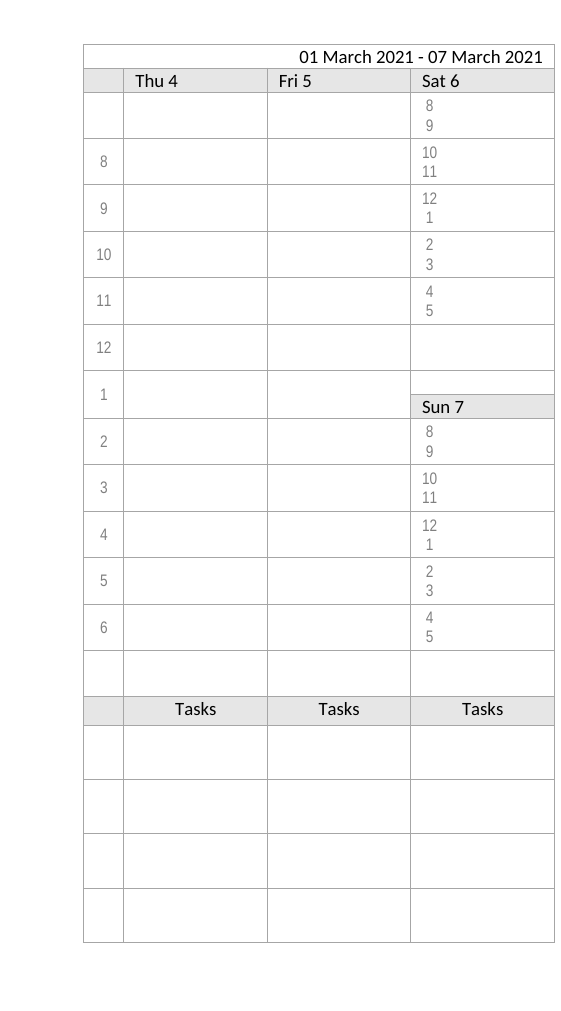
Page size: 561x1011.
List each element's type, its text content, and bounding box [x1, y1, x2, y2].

table_cell Tasks [268, 697, 410, 725]
table_cell 12 1 [411, 512, 554, 557]
table_cell [268, 605, 410, 650]
table_cell [268, 834, 410, 888]
table_cell [268, 93, 410, 138]
table_cell [268, 232, 410, 277]
table_cell 2 [84, 419, 123, 464]
table_cell [411, 325, 554, 370]
table_cell [124, 465, 267, 511]
table_cell 4 5 [411, 278, 554, 323]
table_cell [84, 93, 123, 138]
table_cell 12 1 [411, 185, 554, 231]
table_cell 11 [84, 278, 123, 323]
table_cell [268, 651, 410, 696]
table_header 01 March 2021 - 07 March 2021 [84, 45, 554, 68]
table_cell [84, 834, 123, 888]
table_cell Tasks [124, 697, 267, 725]
table_cell [411, 889, 554, 942]
table_cell [268, 185, 410, 231]
table_cell [411, 371, 554, 394]
table_cell [268, 371, 410, 418]
table_cell 3 [84, 465, 123, 511]
table_cell 5 [84, 558, 123, 603]
table_cell 2 3 [411, 232, 554, 277]
table_cell [411, 834, 554, 888]
table_cell [124, 93, 267, 138]
table_cell 10 11 [411, 465, 554, 511]
table_cell 6 [84, 605, 123, 650]
table_cell [411, 651, 554, 696]
table_cell [84, 889, 123, 942]
table_cell Thu 4 [124, 69, 267, 92]
table_cell [268, 889, 410, 942]
table_cell [124, 325, 267, 370]
table_cell [84, 651, 123, 696]
table_cell [268, 558, 410, 603]
table_cell 9 [84, 185, 123, 231]
table_cell [84, 69, 123, 92]
table_cell [84, 697, 123, 725]
table_cell [268, 419, 410, 464]
table_cell [268, 325, 410, 370]
table_cell [124, 232, 267, 277]
table_cell [268, 139, 410, 184]
table_cell [84, 726, 123, 779]
table_cell [124, 139, 267, 184]
table_cell [411, 726, 554, 779]
table_cell [124, 371, 267, 418]
table_cell [124, 278, 267, 323]
table_cell [268, 465, 410, 511]
table_cell [124, 780, 267, 833]
table_cell Sun 7 [411, 395, 554, 418]
table_cell [84, 780, 123, 833]
table_cell [124, 419, 267, 464]
table_cell [268, 278, 410, 323]
table_cell Fri 5 [268, 69, 410, 92]
table_cell [124, 834, 267, 888]
table_cell [124, 558, 267, 603]
table_cell [124, 512, 267, 557]
table_cell 8 [84, 139, 123, 184]
table_cell [268, 726, 410, 779]
table_cell [124, 605, 267, 650]
table_cell 2 3 [411, 558, 554, 603]
table_cell 4 [84, 512, 123, 557]
table_cell 1 [84, 371, 123, 418]
table_cell 10 [84, 232, 123, 277]
table_cell [124, 726, 267, 779]
table_cell 8 9 [411, 93, 554, 138]
table_cell Tasks [411, 697, 554, 725]
table_cell [268, 780, 410, 833]
table_cell 10 11 [411, 139, 554, 184]
table_cell [268, 512, 410, 557]
table_cell [124, 889, 267, 942]
table_cell Sat 6 [411, 69, 554, 92]
table_cell [124, 651, 267, 696]
table_cell 8 9 [411, 419, 554, 464]
table_cell 12 [84, 325, 123, 370]
table_cell [124, 185, 267, 231]
table_cell 4 5 [411, 605, 554, 650]
table_cell [411, 780, 554, 833]
